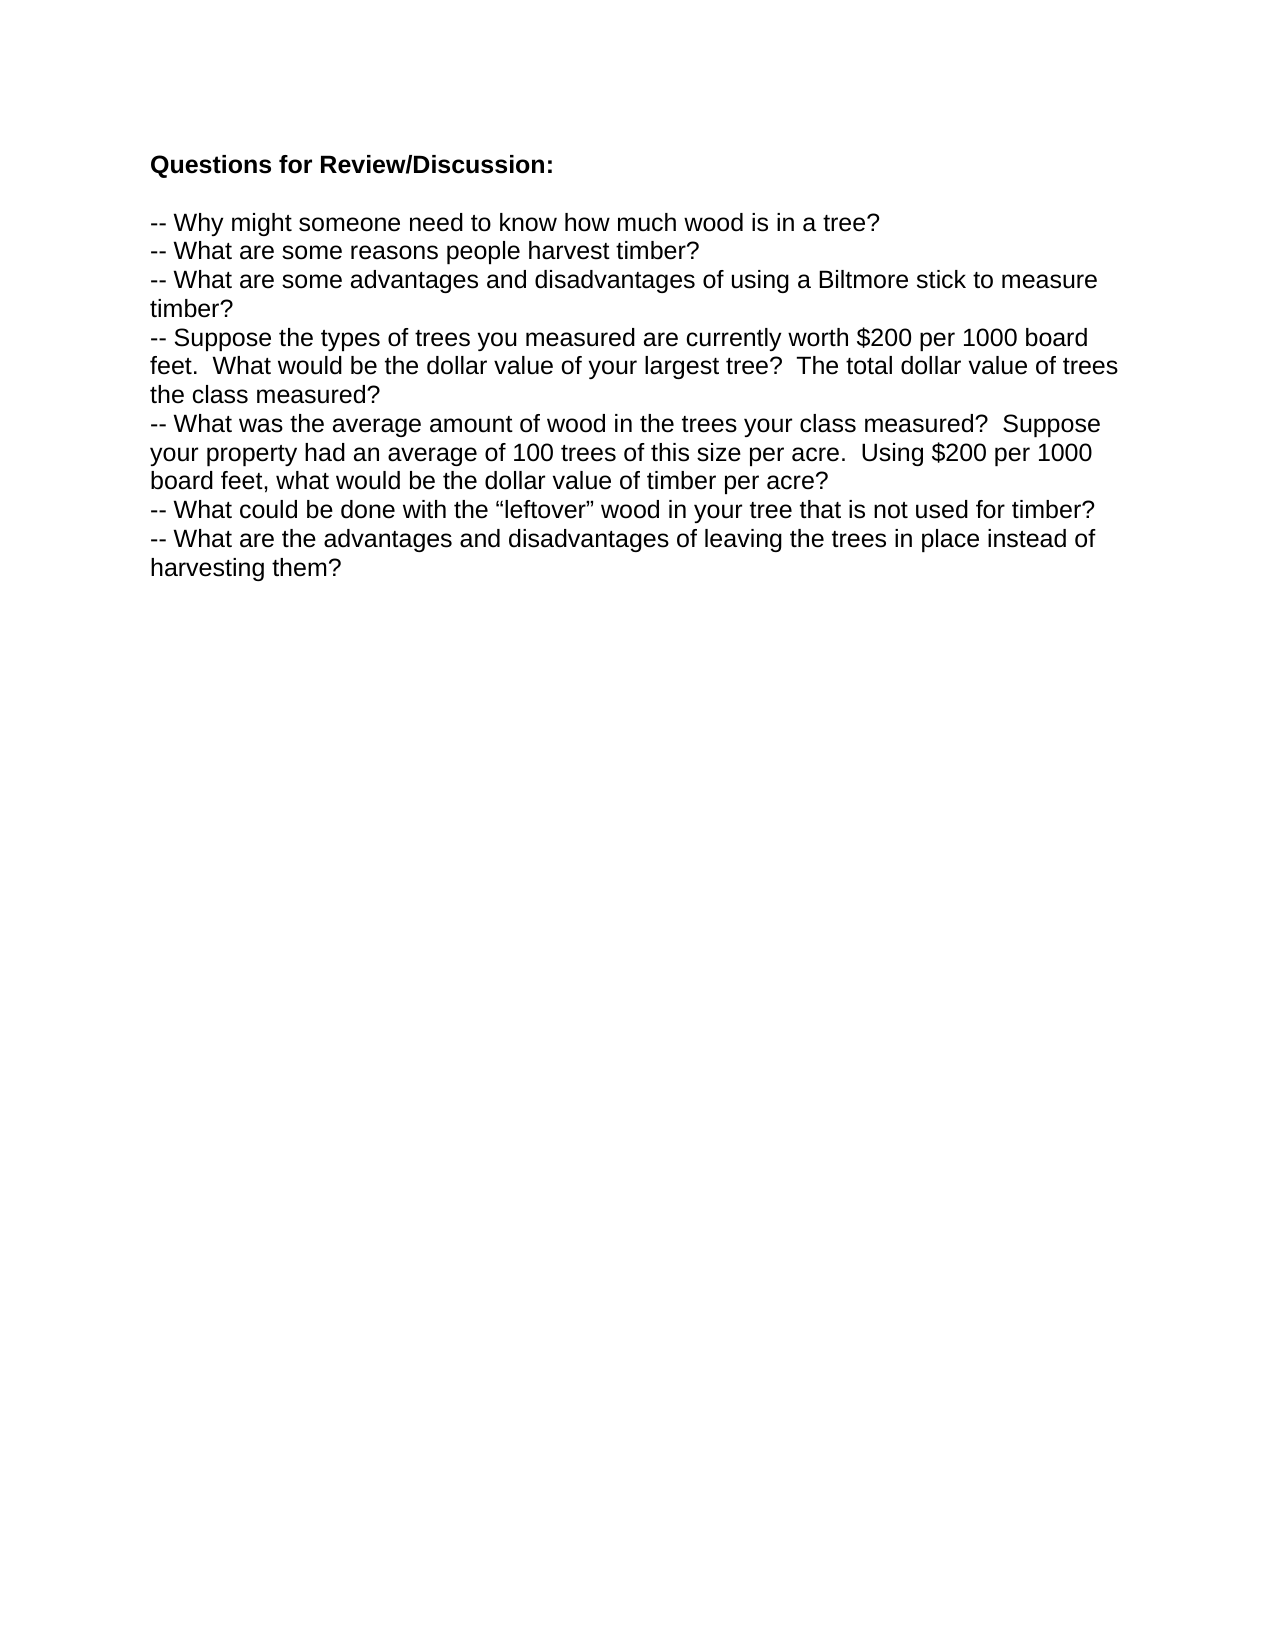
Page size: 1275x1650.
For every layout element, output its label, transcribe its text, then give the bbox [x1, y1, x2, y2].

text -- What are the advantages and disadvantages of leaving the trees in place instead of harvesting them? [150, 524, 1125, 581]
text Questions for Review/Discussion: [150, 150, 1125, 179]
text -- What are some advantages and disadvantages of using a Biltmore stick to measure timber? [150, 265, 1125, 322]
text -- Suppose the types of trees you measured are currently worth $200 per 1000 board feet. What would be the dollar value of your largest tree? The total dollar value of trees the class measured? [150, 322, 1125, 409]
text -- What was the average amount of wood in the trees your class measured? Suppose your property had an average of 100 trees of this size per acre. Using $200 per 1000 board feet, what would be the dollar value of timber per acre? [150, 409, 1125, 495]
text -- What could be done with the “leftover” wood in your tree that is not used for timber? [150, 495, 1125, 524]
text -- Why might someone need to know how much wood is in a tree? [150, 207, 1125, 236]
text -- What are some reasons people harvest timber? [150, 236, 1125, 265]
